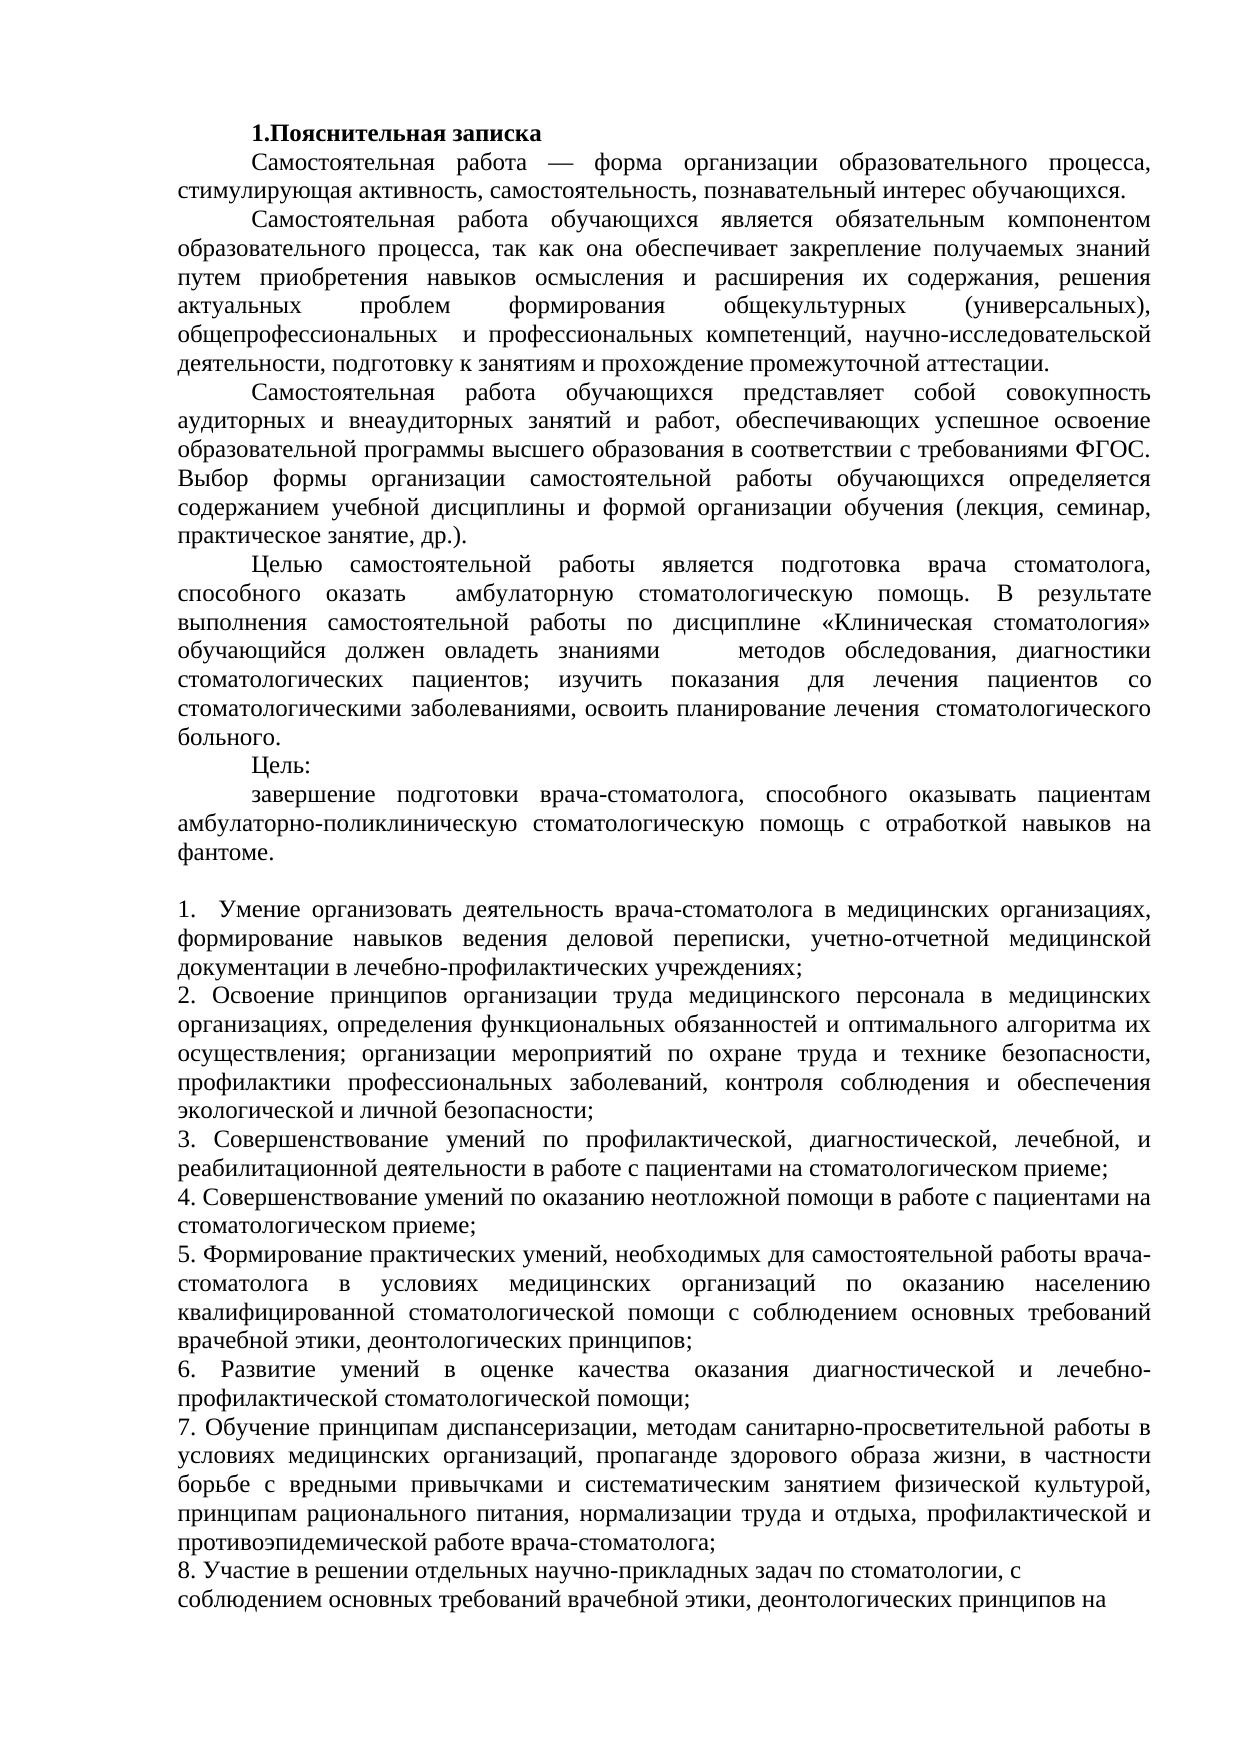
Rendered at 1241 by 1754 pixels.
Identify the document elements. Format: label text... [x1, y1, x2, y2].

text 4. Совершенствование умений по оказанию неотложной помощи в работе с пациентами на стоматологическом приеме; [177, 1182, 1152, 1239]
text завершение подготовки врача-стоматолога, способного оказывать пациентам амбулаторно-поликлиническую стоматологическую помощь с отработкой навыков на фантоме. [177, 779, 1152, 866]
text Цель: [177, 751, 1152, 779]
text 5. Формирование практических умений, необходимых для самостоятельной работы врача-стоматолога в условиях медицинских организаций по оказанию населению квалифицированной стоматологической помощи с соблюдением основных требований врачебной этики, деонтологических принципов; [177, 1239, 1152, 1354]
text Самостоятельная работа обучающихся представляет собой совокупность аудиторных и внеаудиторных занятий и работ, обеспечивающих успешное освоение образовательной программы высшего образования в соответствии с требованиями ФГОС. Выбор формы организации самостоятельной работы обучающихся определяется содержанием учебной дисциплины и формой организации обучения (лекция, семинар, практическое занятие, др.). [177, 377, 1152, 549]
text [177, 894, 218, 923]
text Самостоятельная работа обучающихся является обязательным компонентом образовательного процесса, так как она обеспечивает закрепление получаемых знаний путем приобретения навыков осмысления и расширения их содержания, решения актуальных проблем формирования общекультурных (универсальных), общепрофессиональных и профессиональных компетенций, научно-исследовательской деятельности, подготовку к занятиям и прохождение промежуточной аттестации. [177, 204, 1152, 377]
text 1.Пояснительная записка [177, 118, 1152, 147]
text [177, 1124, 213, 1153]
text Самостоятельная работа — форма организации образовательного процесса, стимулирующая активность, самостоятельность, познавательный интерес обучающихся. [177, 147, 1152, 204]
text 7. Обучение принципам диспансеризации, методам санитарно-просветительной работы в условиях медицинских организаций, пропаганде здорового образа жизни, в частности борьбе с вредными привычками и систематическим занятием физической культурой, принципам рационального питания, нормализации труда и отдыха, профилактической и противоэпидемической работе врача-стоматолога; [177, 1412, 1152, 1556]
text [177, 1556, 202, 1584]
text 6. Развитие умений в оценке качества оказания диагностической и лечебно-профилактической стоматологической помощи; [177, 1354, 1152, 1412]
text 2. Освоение принципов организации труда медицинского персонала в медицинских организациях, определения функциональных обязанностей и оптимального алгоритма их осуществления; организации мероприятий по охране труда и технике безопасности, профилактики профессиональных заболеваний, контроля соблюдения и обеспечения экологической и личной безопасности; [177, 981, 1152, 1124]
text Целью самостоятельной работы является подготовка врача стоматолога, способного оказать амбулаторную стоматологическую помощь. В результате выполнения самостоятельной работы по дисциплине «Клиническая стоматология» обучающийся должен овладеть знаниями методов обследования, диагностики стоматологических пациентов; изучить показания для лечения пациентов со стоматологическими заболеваниями, освоить планирование лечения стоматологического больного. [177, 549, 1152, 751]
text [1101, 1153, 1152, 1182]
